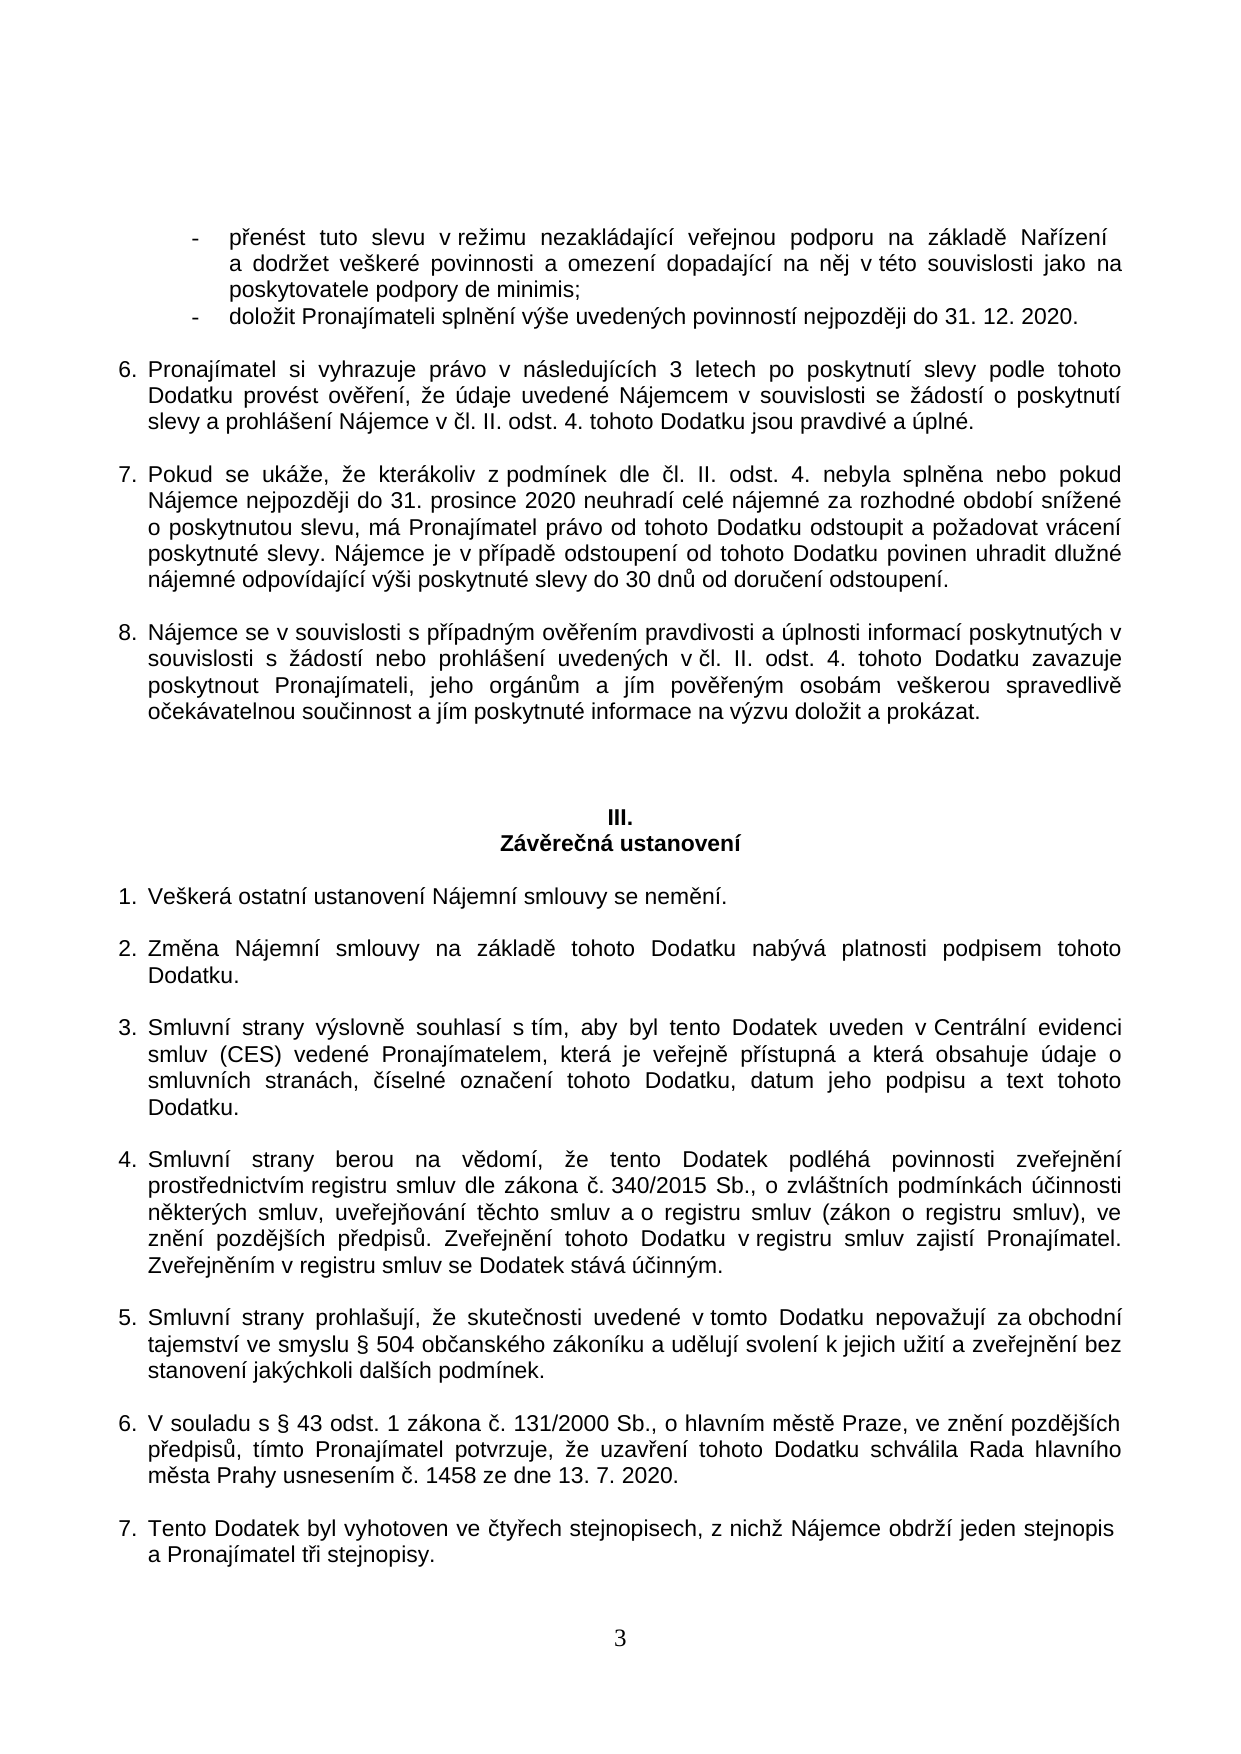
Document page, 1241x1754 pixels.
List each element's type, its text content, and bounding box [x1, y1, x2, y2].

list přenést tuto slevu v režimu nezakládající veřejnou podporu na základě Nařízení a dodržet veškeré povinnosti a omezení dopadající na něj v této souvislosti jako na poskytovatele podpory de minimis; [191, 223, 1122, 303]
list Tento Dodatek byl vyhotoven ve čtyřech stejnopisech, z nichž Nájemce obdrží jeden stejnopis a Pronajímatel tři stejnopisy. [118, 1515, 1122, 1568]
list Nájemce se v souvislosti s případným ověřením pravdivosti a úplnosti informací poskytnutých v souvislosti s žádostí nebo prohlášení uvedených v čl. II. odst. 4. tohoto Dodatku zavazuje poskytnout Pronajímateli, jeho orgánům a jím pověřeným osobám veškerou spravedlivě očekávatelnou součinnost a jím poskytnuté informace na výzvu doložit a prokázat. [118, 619, 1122, 724]
list Změna Nájemní smlouvy na základě tohoto Dodatku nabývá platnosti podpisem tohoto Dodatku. [118, 935, 1122, 988]
list Pokud se ukáže, že kterákoliv z podmínek dle čl. II. odst. 4. nebyla splněna nebo pokud Nájemce nejpozději do 31. prosince 2020 neuhradí celé nájemné za rozhodné období snížené o poskytnutou slevu, má Pronajímatel právo od tohoto Dodatku odstoupit a požadovat vrácení poskytnuté slevy. Nájemce je v případě odstoupení od tohoto Dodatku povinen uhradit dlužné nájemné odpovídající výši poskytnuté slevy do 30 dnů od doručení odstoupení. [118, 461, 1122, 593]
list doložit Pronajímateli splnění výše uvedených povinností nejpozději do 31. 12. 2020. [191, 303, 1122, 329]
list Pronajímatel si vyhrazuje právo v následujících 3 letech po poskytnutí slevy podle tohoto Dodatku provést ověření, že údaje uvedené Nájemcem v souvislosti se žádostí o poskytnutí slevy a prohlášení Nájemce v čl. II. odst. 4. tohoto Dodatku jsou pravdivé a úplné. [118, 356, 1122, 434]
list Smluvní strany prohlašují, že skutečnosti uvedené v tomto Dodatku nepovažují za obchodní tajemství ve smyslu § 504 občanského zákoníku a udělují svolení k jejich užití a zveřejnění bez stanovení jakýchkoli dalších podmínek. [118, 1304, 1122, 1383]
text Závěrečná ustanovení [118, 830, 1122, 856]
text III. [118, 803, 1122, 830]
list Smluvní strany berou na vědomí, že tento Dodatek podléhá povinnosti zveřejnění prostřednictvím registru smluv dle zákona č. 340/2015 Sb., o zvláštních podmínkách účinnosti některých smluv, uveřejňování těchto smluv a o registru smluv (zákon o registru smluv), ve znění pozdějších předpisů. Zveřejnění tohoto Dodatku v registru smluv zajistí Pronajímatel. Zveřejněním v registru smluv se Dodatek stává účinným. [118, 1146, 1122, 1278]
text Veškerá ostatní ustanovení Nájemní smlouvy se nemění. [118, 883, 1122, 909]
list Smluvní strany výslovně souhlasí s tím, aby byl tento Dodatek uveden v Centrální evidenci smluv (CES) vedené Pronajímatelem, která je veřejně přístupná a která obsahuje údaje o smluvních stranách, číselné označení tohoto Dodatku, datum jeho podpisu a text tohoto Dodatku. [118, 1014, 1122, 1120]
list V souladu s § 43 odst. 1 zákona č. 131/2000 Sb., o hlavním městě Praze, ve znění pozdějších předpisů, tímto Pronajímatel potvrzuje, že uzavření tohoto Dodatku schválila Rada hlavního města Prahy usnesením č. 1458 ze dne 13. 7. 2020. [118, 1410, 1122, 1489]
